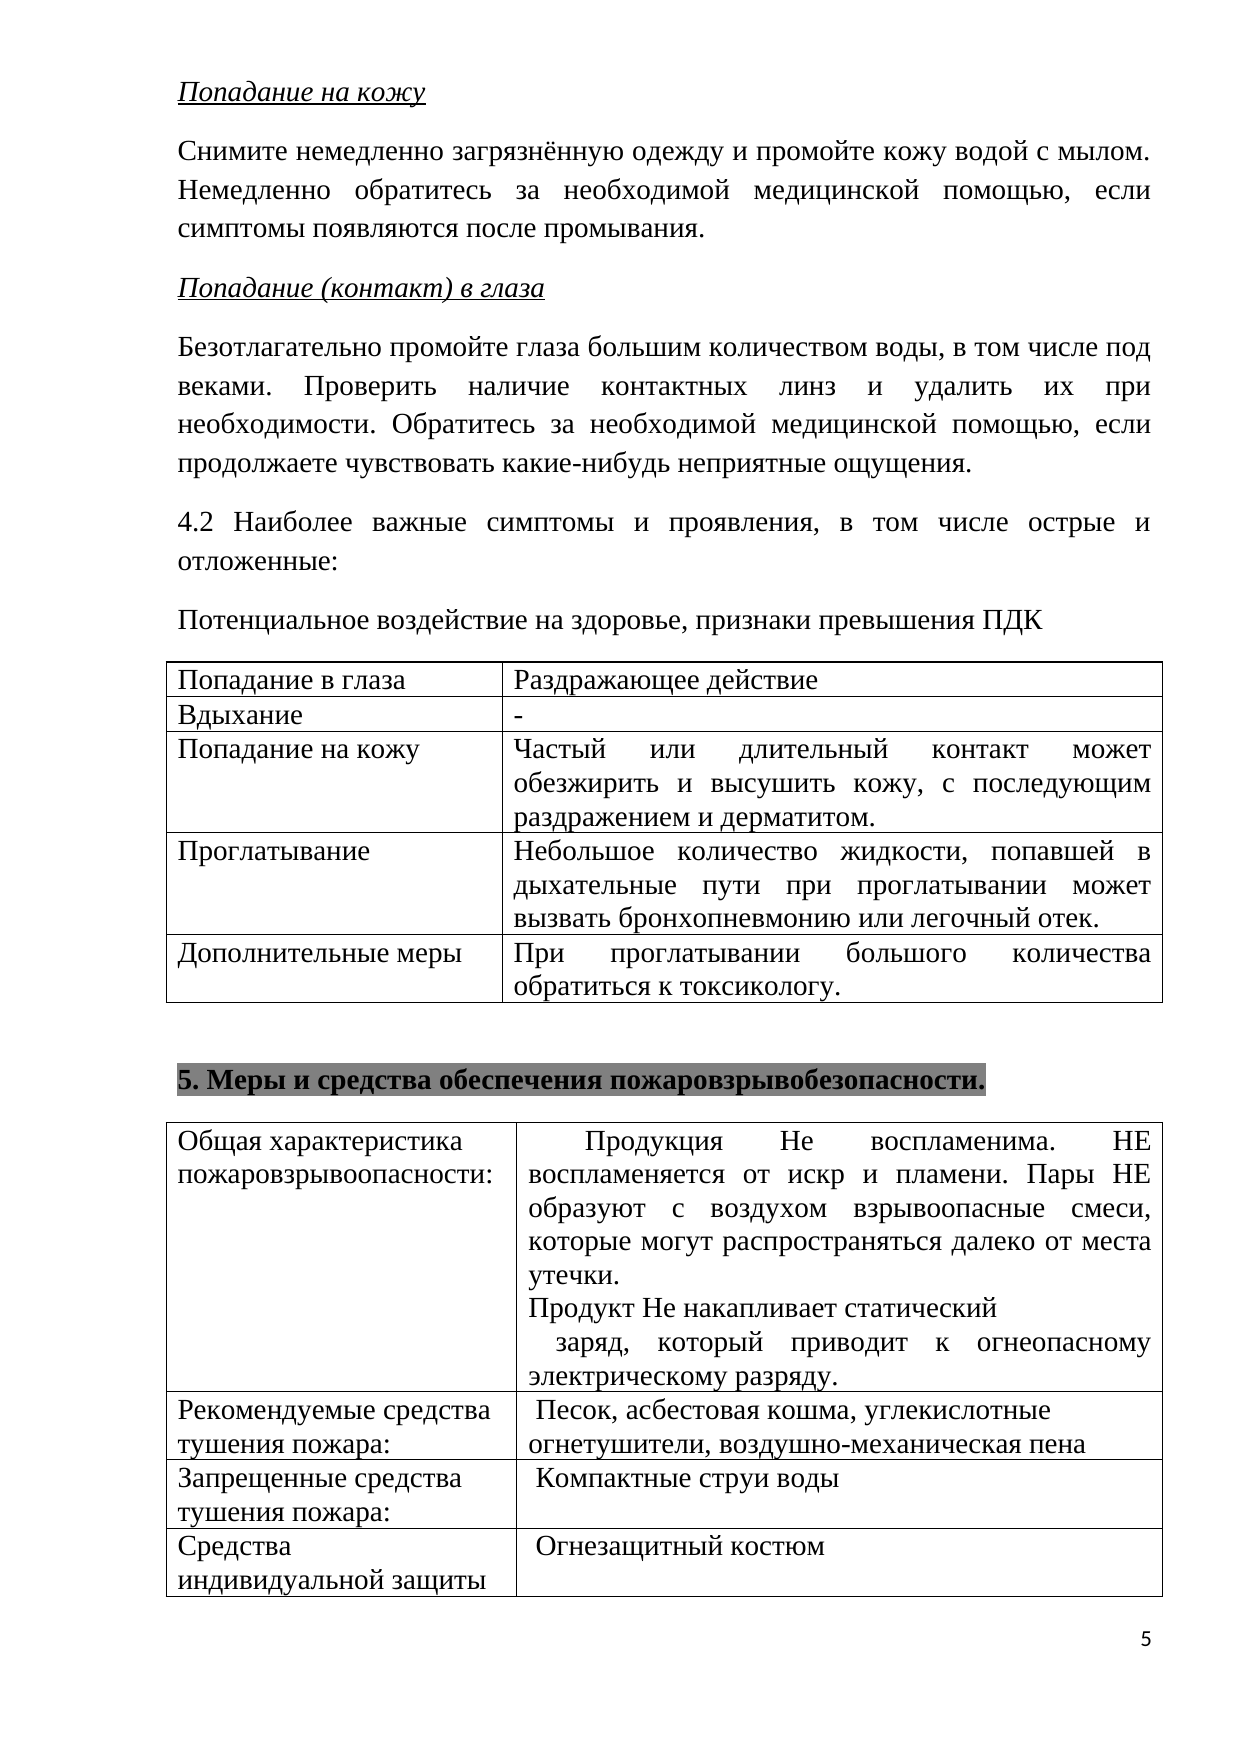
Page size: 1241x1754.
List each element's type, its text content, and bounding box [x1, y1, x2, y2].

table_cell Рекомендуемые средства тушения пожара: [167, 1392, 516, 1459]
table_cell Небольшое количество жидкости, попавшей в дыхательные пути при проглатывании может вызвать бронхопневмонию или легочный отек. [503, 833, 1162, 934]
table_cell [167, 1529, 516, 1596]
table_header Общая характеристика пожаровзрывоопасности: [167, 1123, 516, 1391]
table_cell Огнезащитный костюм [517, 1529, 1162, 1596]
table_cell Дополнительные меры [167, 935, 502, 1002]
table_cell - [503, 697, 1162, 731]
table_cell Песок, асбестовая кошма, углекислотные огнетушители, воздушно-механическая пена [517, 1392, 1162, 1459]
text Безотлагательно промойте глаза большим количеством воды, в том числе под веками. Проверить наличие контактных линз и удалить их при необходимости. Обратитесь за необходимой медицинской помощью, если продолжаете чувствовать какие-нибудь неприятные ощущения. [177, 329, 1152, 478]
table_header Продукция Не воспламенима. НЕ воспламеняется от искр и пламени. Пары НЕ образуют с воздухом взрывоопасные смеси, которые могут распространяться далеко от места утечки. Продукт Не накапливает статический заряд, который приводит к огнеопасному электрическому разряду. [517, 1123, 1162, 1391]
text 5. Меры и средства обеспечения пожаровзрывобезопасности. [177, 1062, 1152, 1096]
text Попадание (контакт) в глаза [177, 270, 1152, 303]
table_cell Компактные струи воды [517, 1460, 1162, 1527]
text 4.2 Наиболее важные симптомы и проявления, в том числе острые и отложенные: [177, 504, 1152, 576]
table_cell Частый или длительный контакт может обезжирить и высушить кожу, с последующим раздражением и дерматитом. [503, 732, 1162, 832]
table_header Раздражающее действие [503, 663, 1162, 696]
text Потенциальное воздействие на здоровье, признаки превышения ПДК [177, 602, 1152, 636]
table_header Попадание в глаза [167, 663, 502, 696]
table_cell Запрещенные средства тушения пожара: [167, 1460, 516, 1527]
table_cell Проглатывание [167, 833, 502, 934]
text Снимите немедленно загрязнённую одежду и промойте кожу водой с мылом. Немедленно обратитесь за необходимой медицинской помощью, если симптомы появляются после промывания. [177, 133, 1152, 244]
table_cell При проглатывании большого количества обратиться к токсикологу. [503, 935, 1162, 1002]
table_cell Вдыхание [167, 697, 502, 731]
table_cell Попадание на кожу [167, 732, 502, 832]
text Попадание на кожу [177, 74, 1152, 107]
